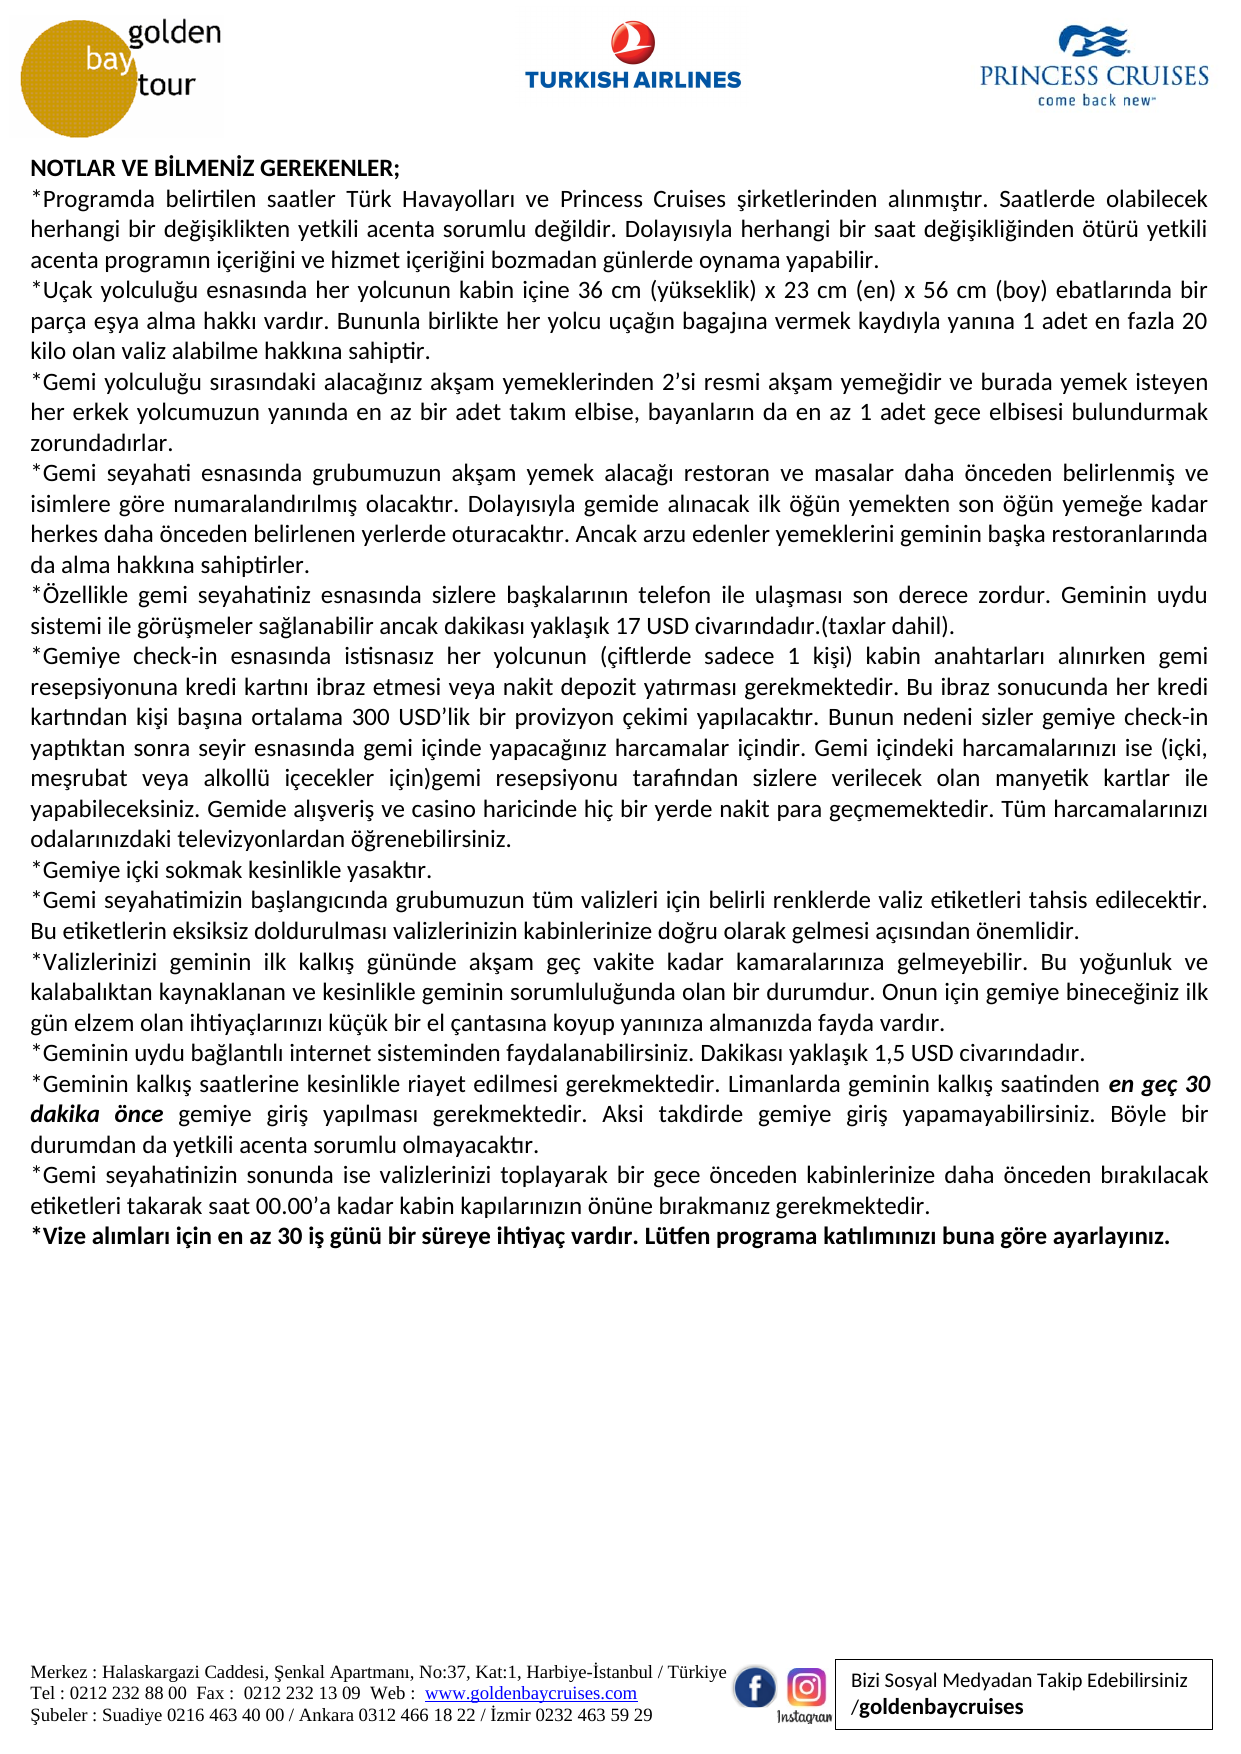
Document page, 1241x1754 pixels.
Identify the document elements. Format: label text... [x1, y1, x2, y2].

text *Programda belirtilen saatler Türk Havayolları ve Princess Cruises şirketlerinden alınmıştır. Saatlerde olabilecek herhangi bir değişiklikten yetkili acenta sorumlu değildir. Dolayısıyla herhangi bir saat değişikliğinden ötürü yetkili acenta programın içeriğini ve hizmet içeriğini bozmadan günlerde oynama yapabilir. [30, 183, 1210, 274]
text *Geminin uydu bağlantılı internet sisteminden faydalanabilirsiniz. Dakikası yaklaşık 1,5 USD civarındadır. [30, 1037, 1210, 1068]
text *Gemi seyahati esnasında grubumuzun akşam yemek alacağı restoran ve masalar daha önceden belirlenmiş ve isimlere göre numaralandırılmış olacaktır. Dolayısıyla gemide alınacak ilk öğün yemekten son öğün yemeğe kadar herkes daha önceden belirlenen yerlerde oturacaktır. Ancak arzu edenler yemeklerini geminin başka restoranlarında da alma hakkına sahiptirler. [30, 457, 1210, 579]
text *Gemiye check-in esnasında istisnasız her yolcunun (çiftlerde sadece 1 kişi) kabin anahtarları alınırken gemi resepsiyonuna kredi kartını ibraz etmesi veya nakit depozit yatırması gerekmektedir. Bu ibraz sonucunda her kredi kartından kişi başına ortalama 300 USD’lik bir provizyon çekimi yapılacaktır. Bunun nedeni sizler gemiye check-in yaptıktan sonra seyir esnasında gemi içinde yapacağınız harcamalar içindir. Gemi içindeki harcamalarınızı ise (içki, meşrubat veya alkollü içecekler için)gemi resepsiyonu tarafından sizlere verilecek olan manyetik kartlar ile yapabileceksiniz. Gemide alışveriş ve casino haricinde hiç bir yerde nakit para geçmemektedir. Tüm harcamalarınızı odalarınızdaki televizyonlardan öğrenebilirsiniz. [30, 641, 1210, 854]
text *Uçak yolculuğu esnasında her yolcunun kabin içine 36 cm (yükseklik) x 23 cm (en) x 56 cm (boy) ebatlarında bir parça eşya alma hakkı vardır. Bununla birlikte her yolcu uçağın bagajına vermek kaydıyla yanına 1 adet en fazla 20 kilo olan valiz alabilme hakkına sahiptir. [30, 274, 1210, 366]
text *Özellikle gemi seyahatiniz esnasında sizlere başkalarının telefon ile ulaşması son derece zordur. Geminin uydu sistemi ile görüşmeler sağlanabilir ancak dakikası yaklaşık 17 USD civarındadır.(taxlar dahil). [30, 579, 1210, 641]
text *Vize alımları için en az 30 iş günü bir süreye ihtiyaç vardır. Lütfen programa katılımınızı buna göre ayarlayınız. [30, 1220, 1210, 1251]
text NOTLAR VE BİLMENİZ GEREKENLER; [30, 152, 1210, 183]
text *Gemi seyahatimizin başlangıcında grubumuzun tüm valizleri için belirli renklerde valiz etiketleri tahsis edilecektir. Bu etiketlerin eksiksiz doldurulması valizlerinizin kabinlerinize doğru olarak gelmesi açısından önemlidir. [30, 885, 1210, 946]
text *Gemi seyahatinizin sonunda ise valizlerinizi toplayarak bir gece önceden kabinlerinize daha önceden bırakılacak etiketleri takarak saat 00.00’a kadar kabin kapılarınızın önüne bırakmanız gerekmektedir. [30, 1159, 1210, 1220]
text *Geminin kalkış saatlerine kesinlikle riayet edilmesi gerekmektedir. Limanlarda geminin kalkış saatinden en geç 30 dakika önce gemiye giriş yapılması gerekmektedir. Aksi takdirde gemiye giriş yapamayabilirsiniz. Böyle bir durumdan da yetkili acenta sorumlu olmayacaktır. [30, 1068, 1210, 1159]
picture [947, 6, 1238, 122]
text *Valizlerinizi geminin ilk kalkış gününde akşam geç vakite kadar kamaralarınıza gelmeyebilir. Bu yoğunluk ve kalabalıktan kaynaklanan ve kesinlikle geminin sorumluluğunda olan bir durumdur. Onun için gemiye bineceğiniz ilk gün elzem olan ihtiyaçlarınızı küçük bir el çantasına koyup yanınıza almanızda fayda vardır. [30, 946, 1210, 1037]
picture [8, 15, 224, 137]
text *Gemiye içki sokmak kesinlikle yasaktır. [30, 854, 1210, 885]
picture [514, 6, 749, 107]
text *Gemi yolculuğu sırasındaki alacağınız akşam yemeklerinden 2’si resmi akşam yemeğidir ve burada yemek isteyen her erkek yolcumuzun yanında en az bir adet takım elbise, bayanların da en az 1 adet gece elbisesi bulundurmak zorundadırlar. [30, 366, 1210, 457]
picture [730, 1664, 832, 1722]
